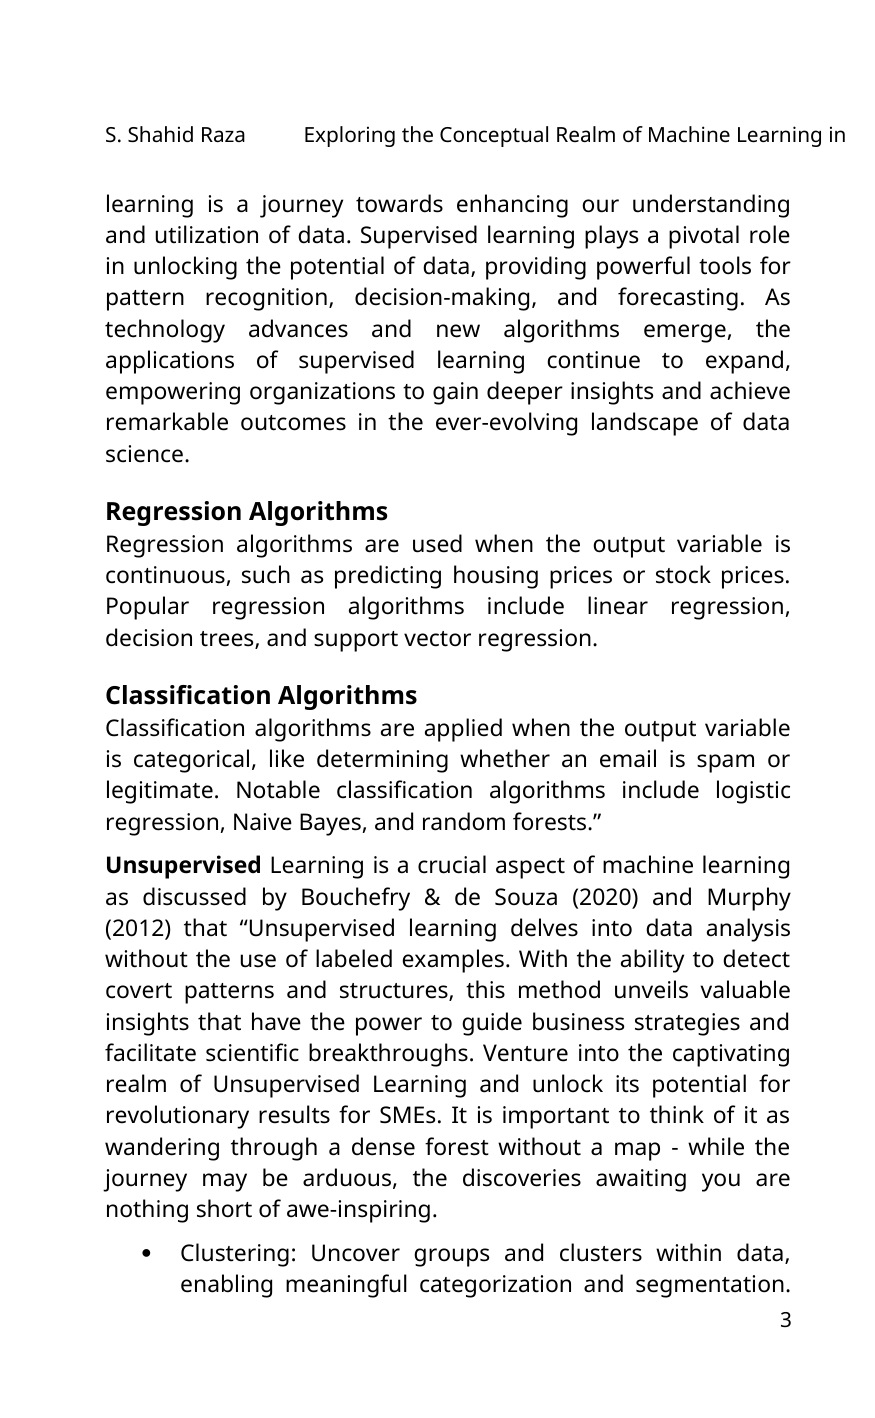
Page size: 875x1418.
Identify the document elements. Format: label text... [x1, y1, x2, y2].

text Unsupervised Learning is a crucial aspect of machine learning as discussed by Bouchefry & de Souza (2020) and Murphy (2012) that “Unsupervised learning delves into data analysis without the use of labeled examples. With the ability to detect covert patterns and structures, this method unveils valuable insights that have the power to guide business strategies and facilitate scientific breakthroughs. Venture into the captivating realm of Unsupervised Learning and unlock its potential for revolutionary results for SMEs. It is important to think of it as wandering through a dense forest without a map - while the journey may be arduous, the discoveries awaiting you are nothing short of awe-inspiring. [105, 849, 792, 1224]
subtitle Regression Algorithms [105, 494, 792, 528]
text Classification algorithms are applied when the output variable is categorical, like determining whether an email is spam or legitimate. Notable classification algorithms include logistic regression, Naive Bayes, and random forests.” [105, 712, 792, 837]
text Regression algorithms are used when the output variable is continuous, such as predicting housing prices or stock prices. Popular regression algorithms include linear regression, decision trees, and support vector regression. [105, 528, 792, 653]
subtitle Classification Algorithms [105, 678, 792, 712]
